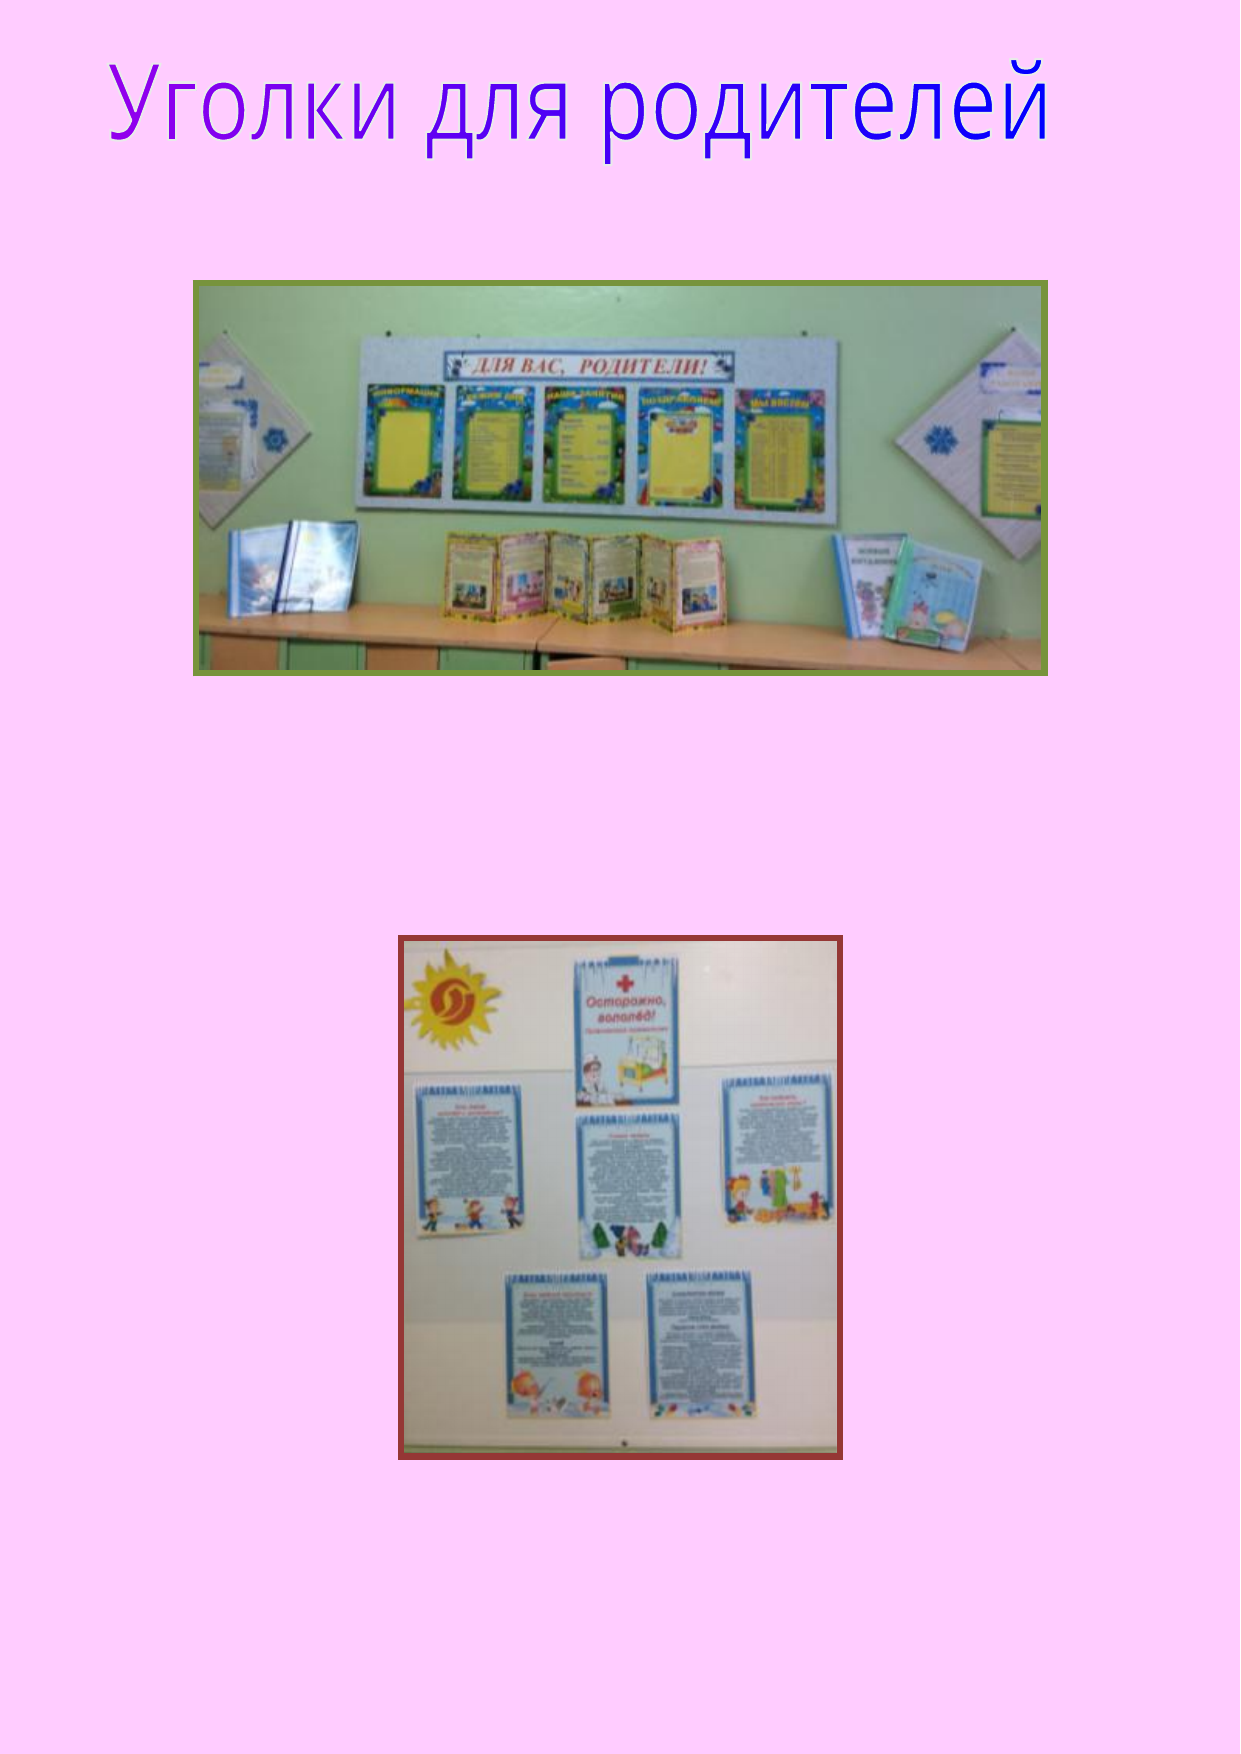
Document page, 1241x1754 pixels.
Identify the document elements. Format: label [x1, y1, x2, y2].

picture [199, 286, 1041, 670]
picture [404, 941, 837, 1453]
